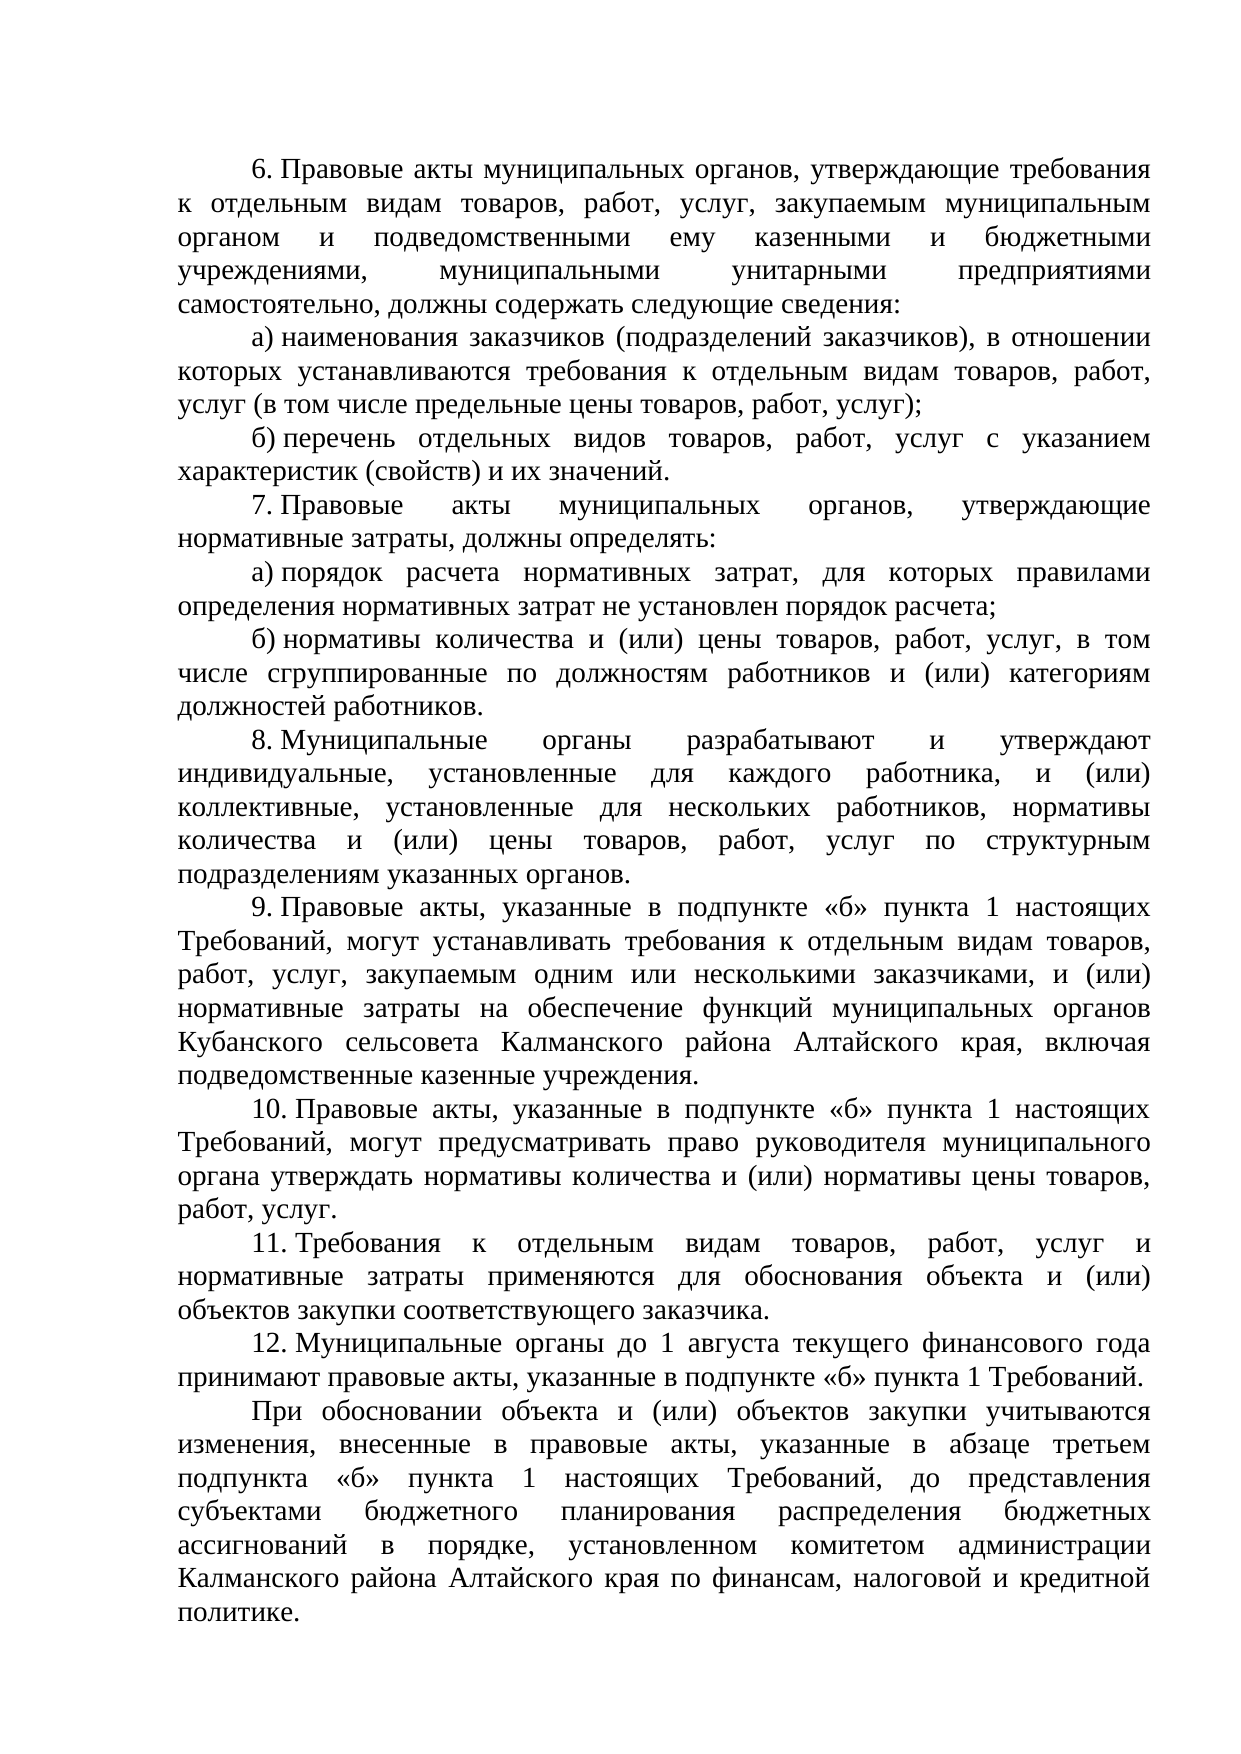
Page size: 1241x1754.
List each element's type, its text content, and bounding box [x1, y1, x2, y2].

text а) наименования заказчиков (подразделений заказчиков), в отношении которых устанавливаются требования к отдельным видам товаров, работ, услуг (в том числе предельные цены товаров, работ, услуг); [177, 319, 1152, 420]
text 11. Требования к отдельным видам товаров, работ, услуг и нормативные затраты применяются для обоснования объекта и (или) объектов закупки соответствующего заказчика. [177, 1225, 1152, 1326]
text 8. Муниципальные органы разрабатывают и утверждают индивидуальные, установленные для каждого работника, и (или) коллективные, установленные для нескольких работников, нормативы количества и (или) цены товаров, работ, услуг по структурным подразделениям указанных органов. [177, 722, 1152, 889]
text 12. Муниципальные органы до 1 августа текущего финансового года принимают правовые акты, указанные в подпункте «б» пункта 1 Требований. [177, 1326, 1152, 1393]
text б) нормативы количества и (или) цены товаров, работ, услуг, в том числе сгруппированные по должностям работников и (или) категориям должностей работников. [177, 621, 1152, 722]
text 10. Правовые акты, указанные в подпункте «б» пункта 1 настоящих Требований, могут предусматривать право руководителя муниципального органа утверждать нормативы количества и (или) нормативы цены товаров, работ, услуг. [177, 1091, 1152, 1225]
text При обосновании объекта и (или) объектов закупки учитываются изменения, внесенные в правовые акты, указанные в абзаце третьем подпункта «б» пункта 1 настоящих Требований, до представления субъектами бюджетного планирования распределения бюджетных ассигнований в порядке, установленном комитетом администрации Калманского района Алтайского края по финансам, налоговой и кредитной политике. [177, 1393, 1152, 1627]
text 7. Правовые акты муниципальных органов, утверждающие нормативные затраты, должны определять: [177, 487, 1152, 554]
text 6. Правовые акты муниципальных органов, утверждающие требования к отдельным видам товаров, работ, услуг, закупаемым муниципальным органом и подведомственными ему казенными и бюджетными учреждениями, муниципальными унитарными предприятиями самостоятельно, должны содержать следующие сведения: [177, 152, 1152, 319]
text 9. Правовые акты, указанные в подпункте «б» пункта 1 настоящих Требований, могут устанавливать требования к отдельным видам товаров, работ, услуг, закупаемым одним или несколькими заказчиками, и (или) нормативные затраты на обеспечение функций муниципальных органов Кубанского сельсовета Калманского района Алтайского края, включая подведомственные казенные учреждения. [177, 889, 1152, 1091]
text б) перечень отдельных видов товаров, работ, услуг с указанием характеристик (свойств) и их значений. [177, 420, 1152, 487]
text а) порядок расчета нормативных затрат, для которых правилами определения нормативных затрат не установлен порядок расчета; [177, 554, 1152, 621]
